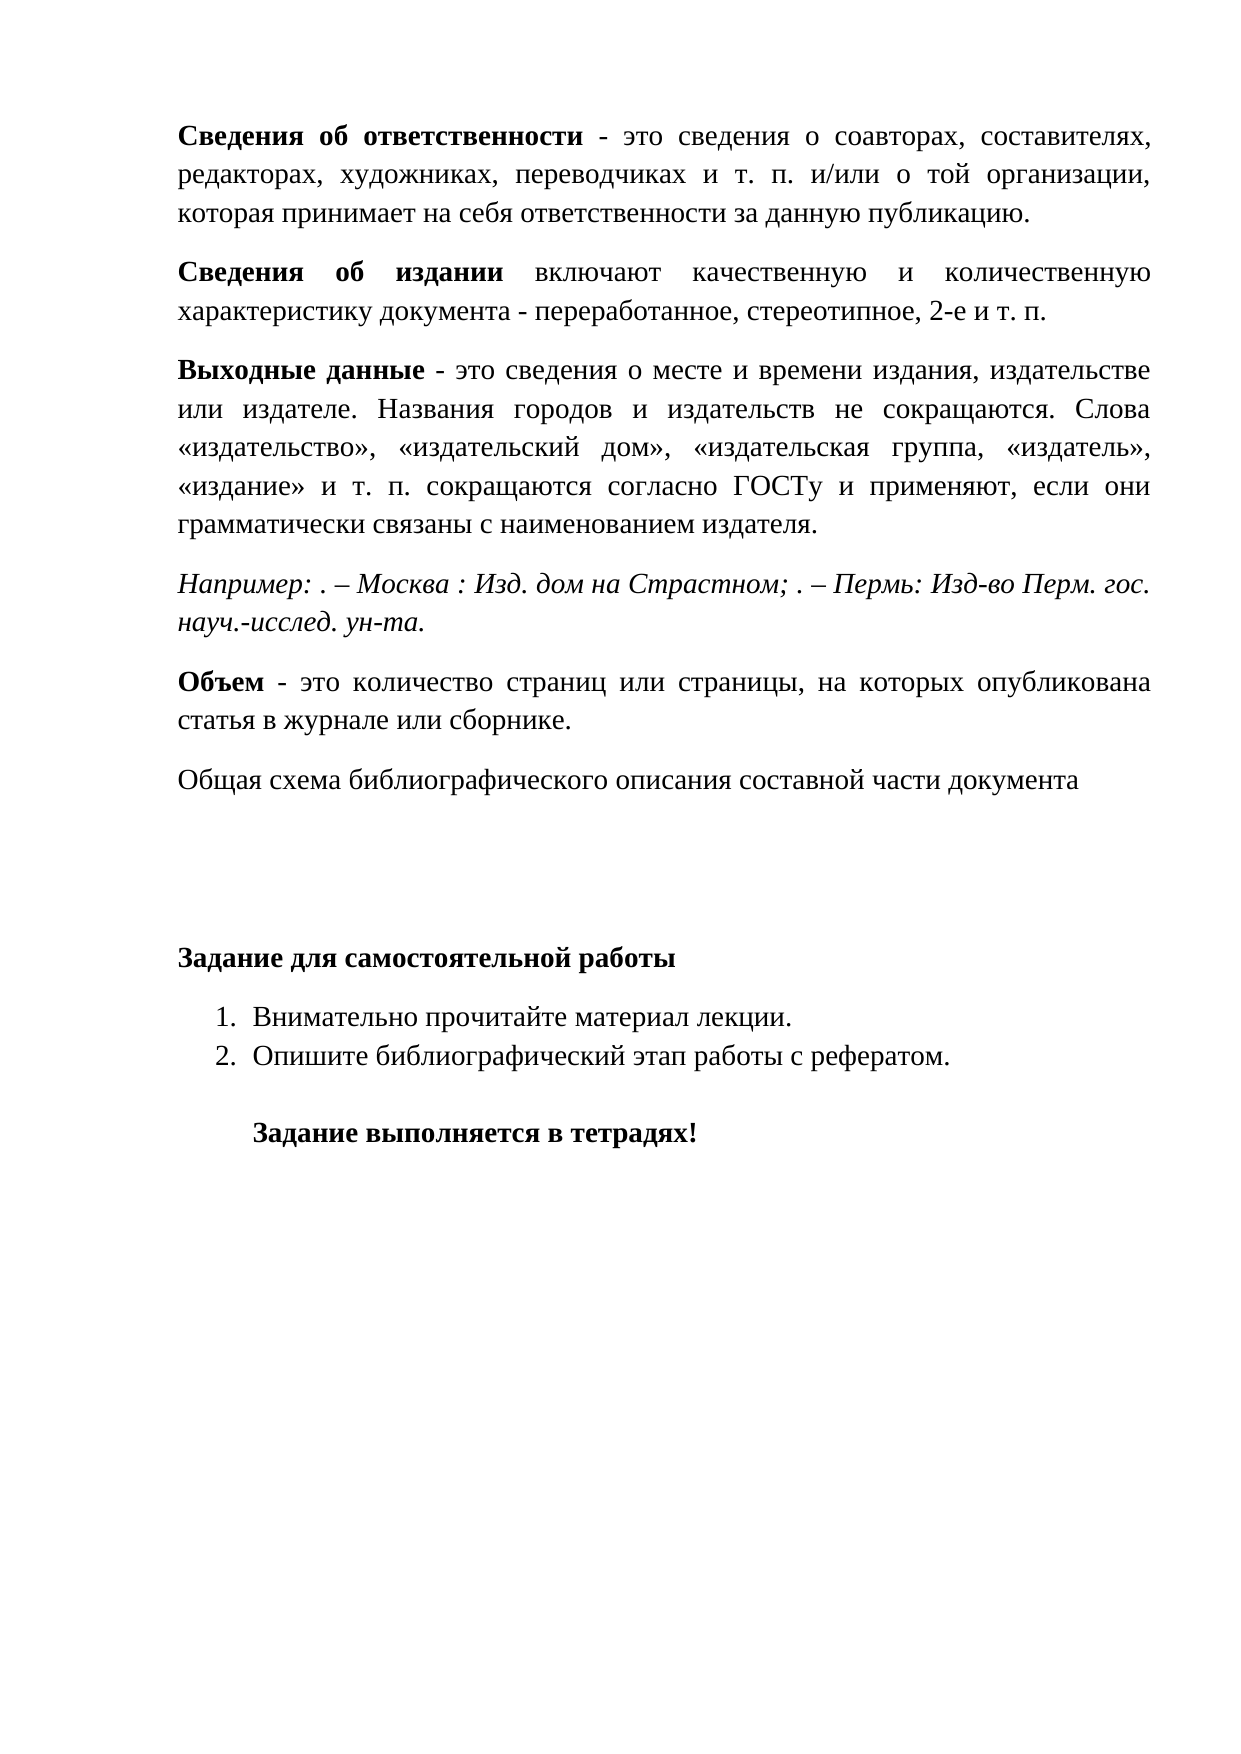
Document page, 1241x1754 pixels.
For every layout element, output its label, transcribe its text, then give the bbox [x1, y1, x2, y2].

text Задание для самостоятельной работы [177, 940, 1152, 973]
text Общая схема библиографического описания составной части документа [177, 762, 1152, 795]
text Например: . – Москва : Изд. дом на Страстном; . – Пермь: Изд-во Перм. гос. науч.-исслед. ун-та. [177, 566, 1152, 638]
list Опишите библиографический этап работы с рефератом. [215, 1038, 1152, 1071]
list Задание выполняется в тетрадях! [252, 1115, 1152, 1148]
text Сведения об ответственности - это сведения о соавторах, составителях, редакторах, художниках, переводчиках и т. п. и/или о той организации, которая принимает на себя ответственности за данную публикацию. [177, 118, 1152, 229]
text Объем - это количество страниц или страницы, на которых опубликована статья в журнале или сборнике. [177, 664, 1152, 736]
text Сведения об издании включают качественную и количественную характеристику документа - переработанное, стереотипное, 2-е и т. п. [177, 254, 1152, 327]
text Выходные данные - это сведения о месте и времени издания, издательстве или издателе. Названия городов и издательств не сокращаются. Слова «издательство», «издательский дом», «издательская группа, «издатель», «издание» и т. п. сокращаются согласно ГОСТу и применяют, если они грамматически связаны с наименованием издателя. [177, 352, 1152, 540]
list Внимательно прочитайте материал лекции. [215, 999, 1152, 1033]
